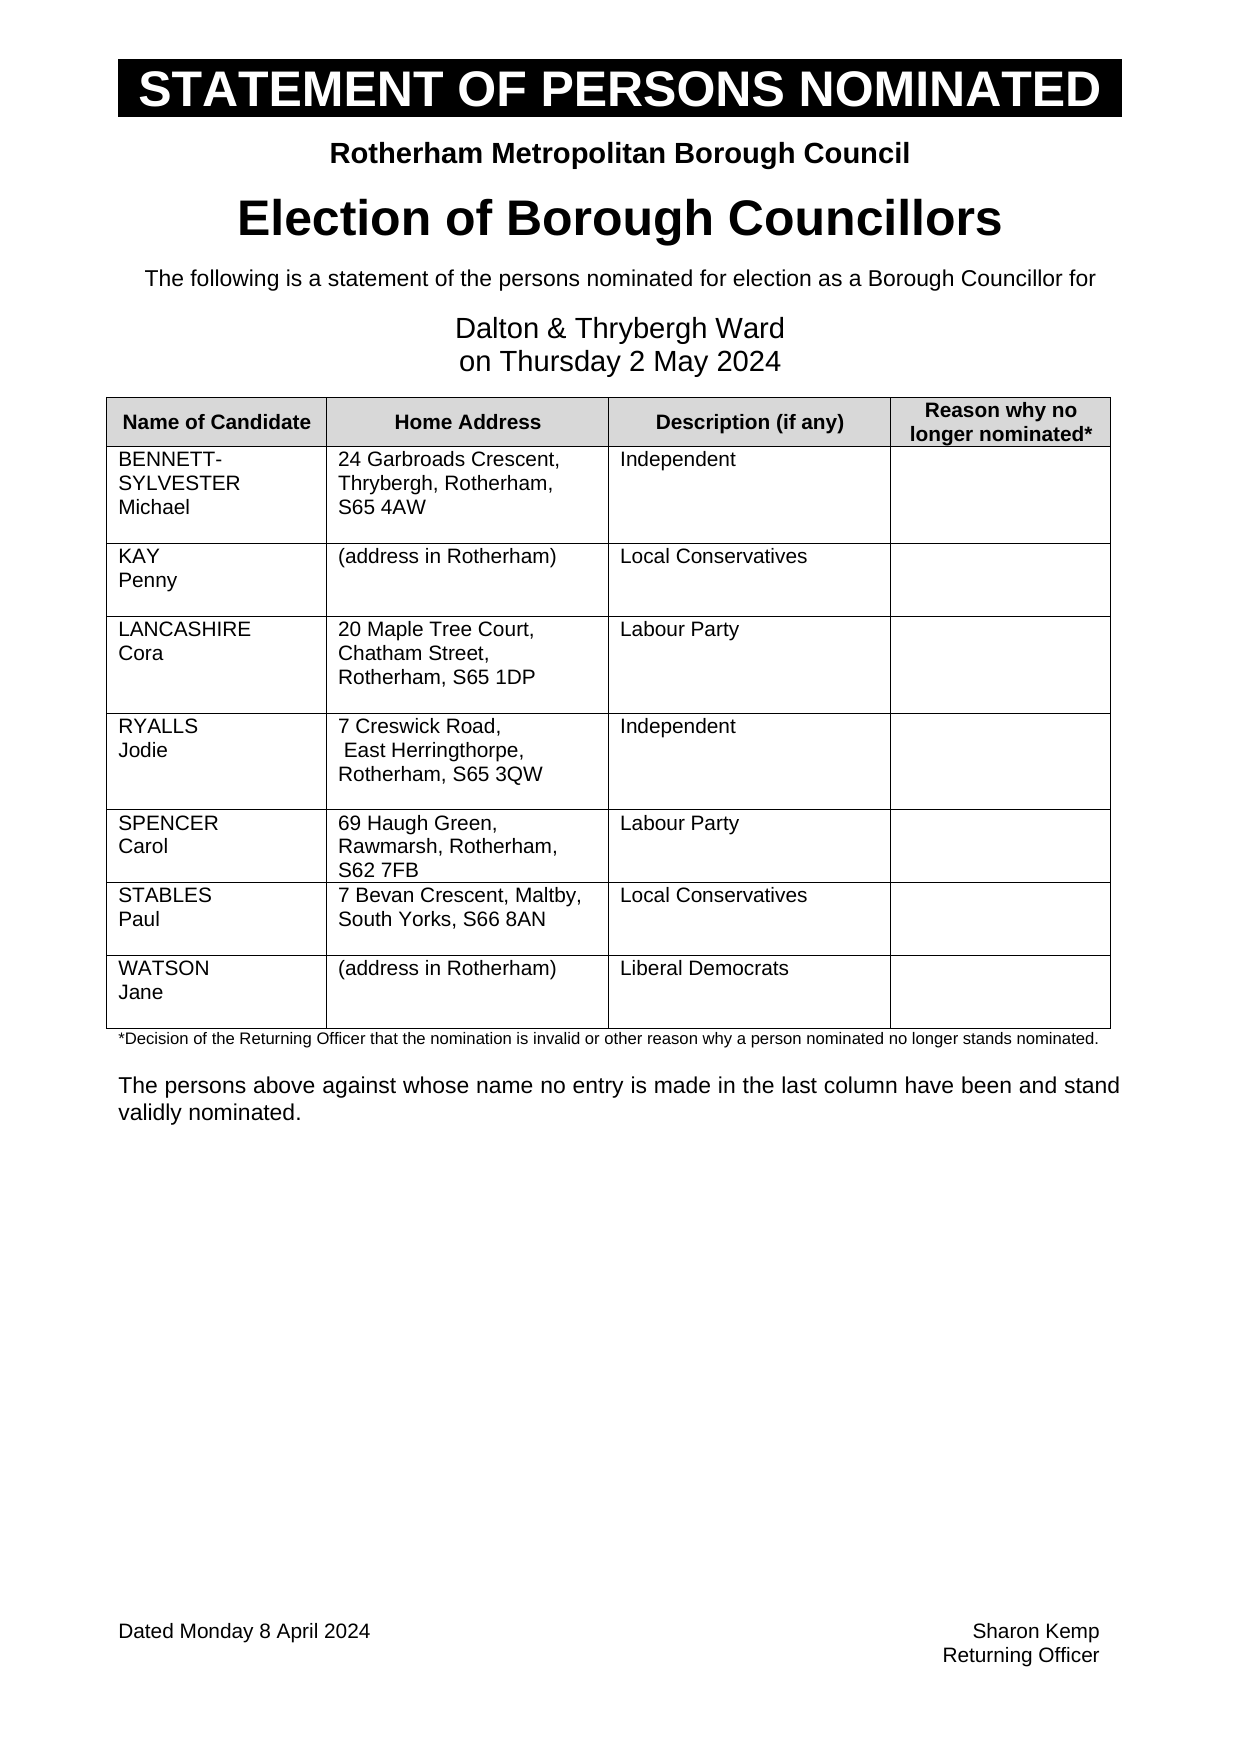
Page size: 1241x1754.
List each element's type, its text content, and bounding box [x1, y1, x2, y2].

table_cell Local Conservatives [609, 544, 890, 616]
table_header Description (if any) [609, 398, 890, 446]
table_cell [891, 714, 1110, 809]
table_cell LANCASHIRE Cora [107, 617, 326, 712]
text The persons above against whose name no entry is made in the last column have been and stand validly nominated. [118, 1072, 1122, 1125]
text The following is a statement of the persons nominated for election as a Borough Councillor for [118, 265, 1122, 291]
table_cell (address in Rotherham) [327, 956, 608, 1028]
text *Decision of the Returning Officer that the nomination is invalid or other reason why a person nominated no longer stands nominated. [118, 1029, 1122, 1048]
table_cell Liberal Democrats [609, 956, 890, 1028]
text Dalton & Thrybergh Ward [118, 311, 1122, 344]
text Election of Borough Councillors [118, 188, 1122, 246]
table_cell [891, 883, 1110, 955]
table_cell STABLES Paul [107, 883, 326, 955]
table_cell 7 Creswick Road, East Herringthorpe, Rotherham, S65 3QW [327, 714, 608, 809]
table_cell Labour Party [609, 810, 890, 882]
table_cell KAY Penny [107, 544, 326, 616]
table_cell Independent [609, 447, 890, 543]
table_cell 24 Garbroads Crescent, Thrybergh, Rotherham, S65 4AW [327, 447, 608, 543]
table_header Reason why no longer nominated* [891, 398, 1110, 446]
table_cell [891, 447, 1110, 543]
table_cell [891, 956, 1110, 1028]
table_cell Independent [609, 714, 890, 809]
table_cell [891, 544, 1110, 616]
text Rotherham Metropolitan Borough Council [118, 136, 1122, 169]
table_header Home Address [327, 398, 608, 446]
table_cell 7 Bevan Crescent, Maltby, South Yorks, S66 8AN [327, 883, 608, 955]
table_cell 20 Maple Tree Court, Chatham Street, Rotherham, S65 1DP [327, 617, 608, 712]
table_cell WATSON Jane [107, 956, 326, 1028]
table_cell [891, 810, 1110, 882]
table_cell Local Conservatives [609, 883, 890, 955]
table_header Name of Candidate [107, 398, 326, 446]
table_cell SPENCER Carol [107, 810, 326, 882]
table_cell Labour Party [609, 617, 890, 712]
table_cell RYALLS Jodie [107, 714, 326, 809]
table_cell [891, 617, 1110, 712]
text STATEMENT OF PERSONS NOMINATED [118, 59, 1122, 117]
table_cell BENNETT-SYLVESTER Michael [107, 447, 326, 543]
table_cell 69 Haugh Green, Rawmarsh, Rotherham, S62 7FB [327, 810, 608, 882]
text on Thursday 2 May 2024 [118, 344, 1122, 378]
table_cell (address in Rotherham) [327, 544, 608, 616]
